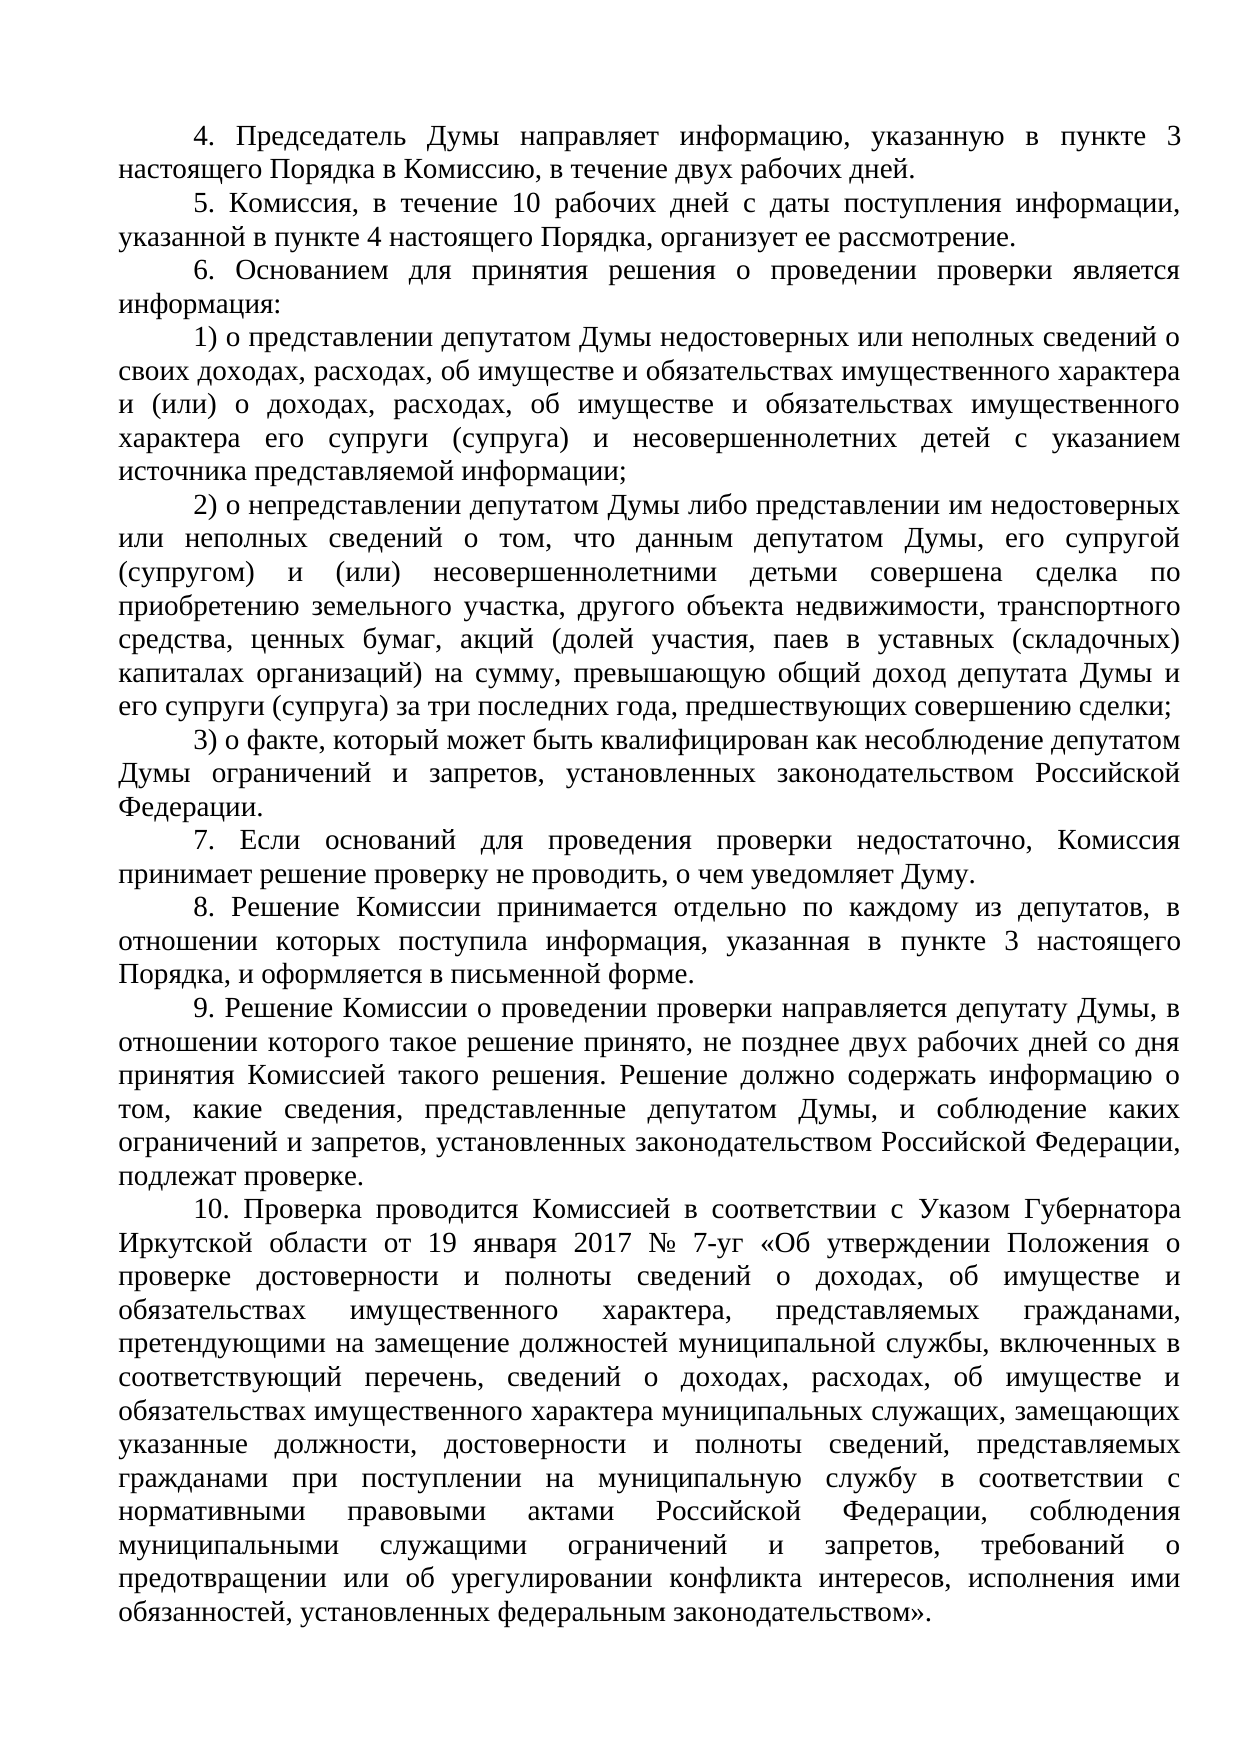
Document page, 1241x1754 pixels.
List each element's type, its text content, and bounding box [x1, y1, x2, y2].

text 1) о представлении депутатом Думы недостоверных или неполных сведений о своих доходах, расходах, об имуществе и обязательствах имущественного характера и (или) о доходах, расходах, об имуществе и обязательствах имущественного характера его супруги (супруга) и несовершеннолетних детей с указанием источника представляемой информации; [118, 319, 1181, 487]
text 3) о факте, который может быть квалифицирован как несоблюдение депутатом Думы ограничений и запретов, установленных законодательством Российской Федерации. [118, 722, 1181, 822]
text 8. Решение Комиссии принимается отдельно по каждому из депутатов, в отношении которых поступила информация, указанная в пункте 3 настоящего Порядка, и оформляется в письменной форме. [118, 889, 1181, 990]
text 7. Если оснований для проведения проверки недостаточно, Комиссия принимает решение проверку не проводить, о чем уведомляет Думу. [118, 822, 1181, 889]
text 4. Председатель Думы направляет информацию, указанную в пункте 3 настоящего Порядка в Комиссию, в течение двух рабочих дней. [118, 118, 1181, 185]
text 6. Основанием для принятия решения о проведении проверки является информация: [118, 252, 1181, 319]
text 5. Комиссия, в течение 10 рабочих дней с даты поступления информации, указанной в пункте 4 настоящего Порядка, организует ее рассмотрение. [118, 185, 1181, 252]
text 2) о непредставлении депутатом Думы либо представлении им недостоверных или неполных сведений о том, что данным депутатом Думы, его супругой (супругом) и (или) несовершеннолетними детьми совершена сделка по приобретению земельного участка, другого объекта недвижимости, транспортного средства, ценных бумаг, акций (долей участия, паев в уставных (складочных) капиталах организаций) на сумму, превышающую общий доход депутата Думы и его супруги (супруга) за три последних года, предшествующих совершению сделки; [118, 487, 1181, 722]
text 9. Решение Комиссии о проведении проверки направляется депутату Думы, в отношении которого такое решение принято, не позднее двух рабочих дней со дня принятия Комиссией такого решения. Решение должно содержать информацию о том, какие сведения, представленные депутатом Думы, и соблюдение каких ограничений и запретов, установленных законодательством Российской Федерации, подлежат проверке. [118, 990, 1181, 1191]
text 10. Проверка проводится Комиссией в соответствии с Указом Губернатора Иркутской области от 19 января 2017 № 7-уг «Об утверждении Положения о проверке достоверности и полноты сведений о доходах, об имуществе и обязательствах имущественного характера, представляемых гражданами, претендующими на замещение должностей муниципальной службы, включенных в соответствующий перечень, сведений о доходах, расходах, об имуществе и обязательствах имущественного характера муниципальных служащих, замещающих указанные должности, достоверности и полноты сведений, представляемых гражданами при поступлении на муниципальную службу в соответствии с нормативными правовыми актами Российской Федерации, соблюдения муниципальными служащими ограничений и запретов, требований о предотвращении или об урегулировании конфликта интересов, исполнения ими обязанностей, установленных федеральным законодательством». [118, 1191, 1181, 1627]
